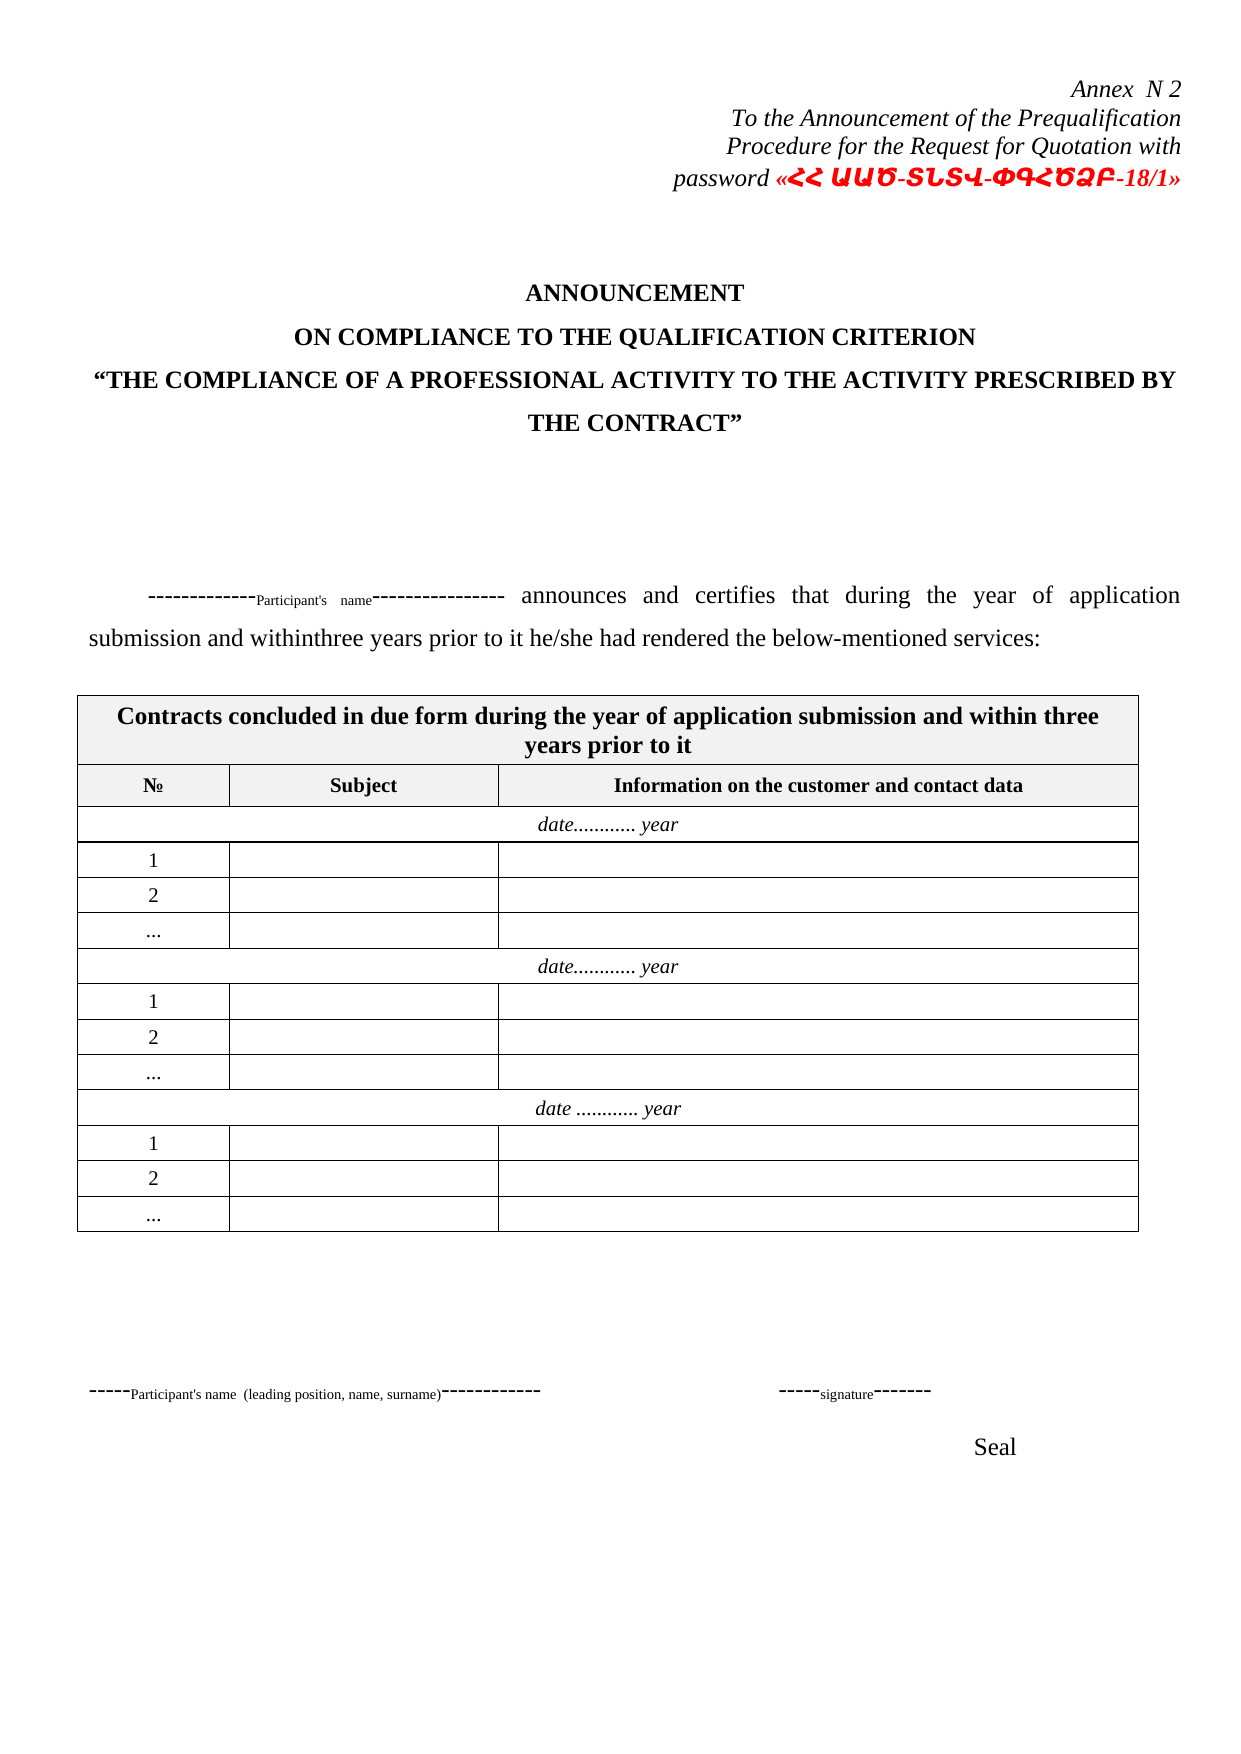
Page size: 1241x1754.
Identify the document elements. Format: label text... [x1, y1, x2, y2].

table_cell ... [78, 1197, 229, 1231]
text Annex N 2 [89, 74, 1181, 103]
table_cell [499, 843, 1138, 877]
table_cell 1 [78, 843, 229, 877]
table_cell № [78, 765, 229, 806]
table_cell [499, 1020, 1138, 1054]
table_cell [499, 878, 1138, 912]
text -----Participant's name (leading position, name, surname)------------ -----signature------- [89, 1374, 1181, 1403]
table_cell 1 [78, 984, 229, 1018]
table_cell 1 [78, 1126, 229, 1160]
table_cell Information on the customer and contact data [499, 765, 1138, 806]
table_cell Subject [230, 765, 498, 806]
table_cell 2 [78, 878, 229, 912]
table_cell [230, 1197, 498, 1231]
table_cell [230, 984, 498, 1018]
text To the Announcement of the Prequalification [89, 103, 1181, 131]
text -------------Participant's name---------------- announces and certifies that during the year of application submission and withinthree years prior to it he/she had rendered the below-mentioned services: [89, 580, 1181, 652]
subtitle “THE COMPLIANCE OF A PROFESSIONAL ACTIVITY TO THE ACTIVITY PRESCRIBED BY THE CONTRACT” [89, 365, 1181, 437]
table_header Contracts concluded in due form during the year of application submission and within three years prior to it [78, 696, 1138, 764]
table_cell 2 [78, 1020, 229, 1054]
table_cell date............ year [78, 949, 1138, 983]
table_cell date............ year [78, 807, 1138, 841]
table_cell [499, 913, 1138, 948]
table_cell [499, 1161, 1138, 1196]
table_cell [230, 1126, 498, 1160]
table_cell [230, 913, 498, 948]
text ANNOUNCEMENT [89, 278, 1181, 307]
text Procedure for the Request for Quotation with [89, 131, 1181, 160]
table_cell [499, 1126, 1138, 1160]
table_cell [230, 878, 498, 912]
table_cell [499, 984, 1138, 1018]
table_cell date ............ year [78, 1090, 1138, 1125]
table_cell [499, 1197, 1138, 1231]
table_cell [230, 1020, 498, 1054]
table_cell [230, 1161, 498, 1196]
table_cell ... [78, 913, 229, 948]
text password «ՀՀ ԱԱԾ-ՏՆՏՎ-ՓԳՀԾՁԲ-18/1» [126, 160, 1181, 194]
table_cell [499, 1055, 1138, 1089]
table_cell [230, 843, 498, 877]
table_cell ... [78, 1055, 229, 1089]
text Seal [89, 1432, 1181, 1460]
table_cell [230, 1055, 498, 1089]
table_cell 2 [78, 1161, 229, 1196]
text ON COMPLIANCE TO THE QUALIFICATION CRITERION [89, 322, 1181, 350]
